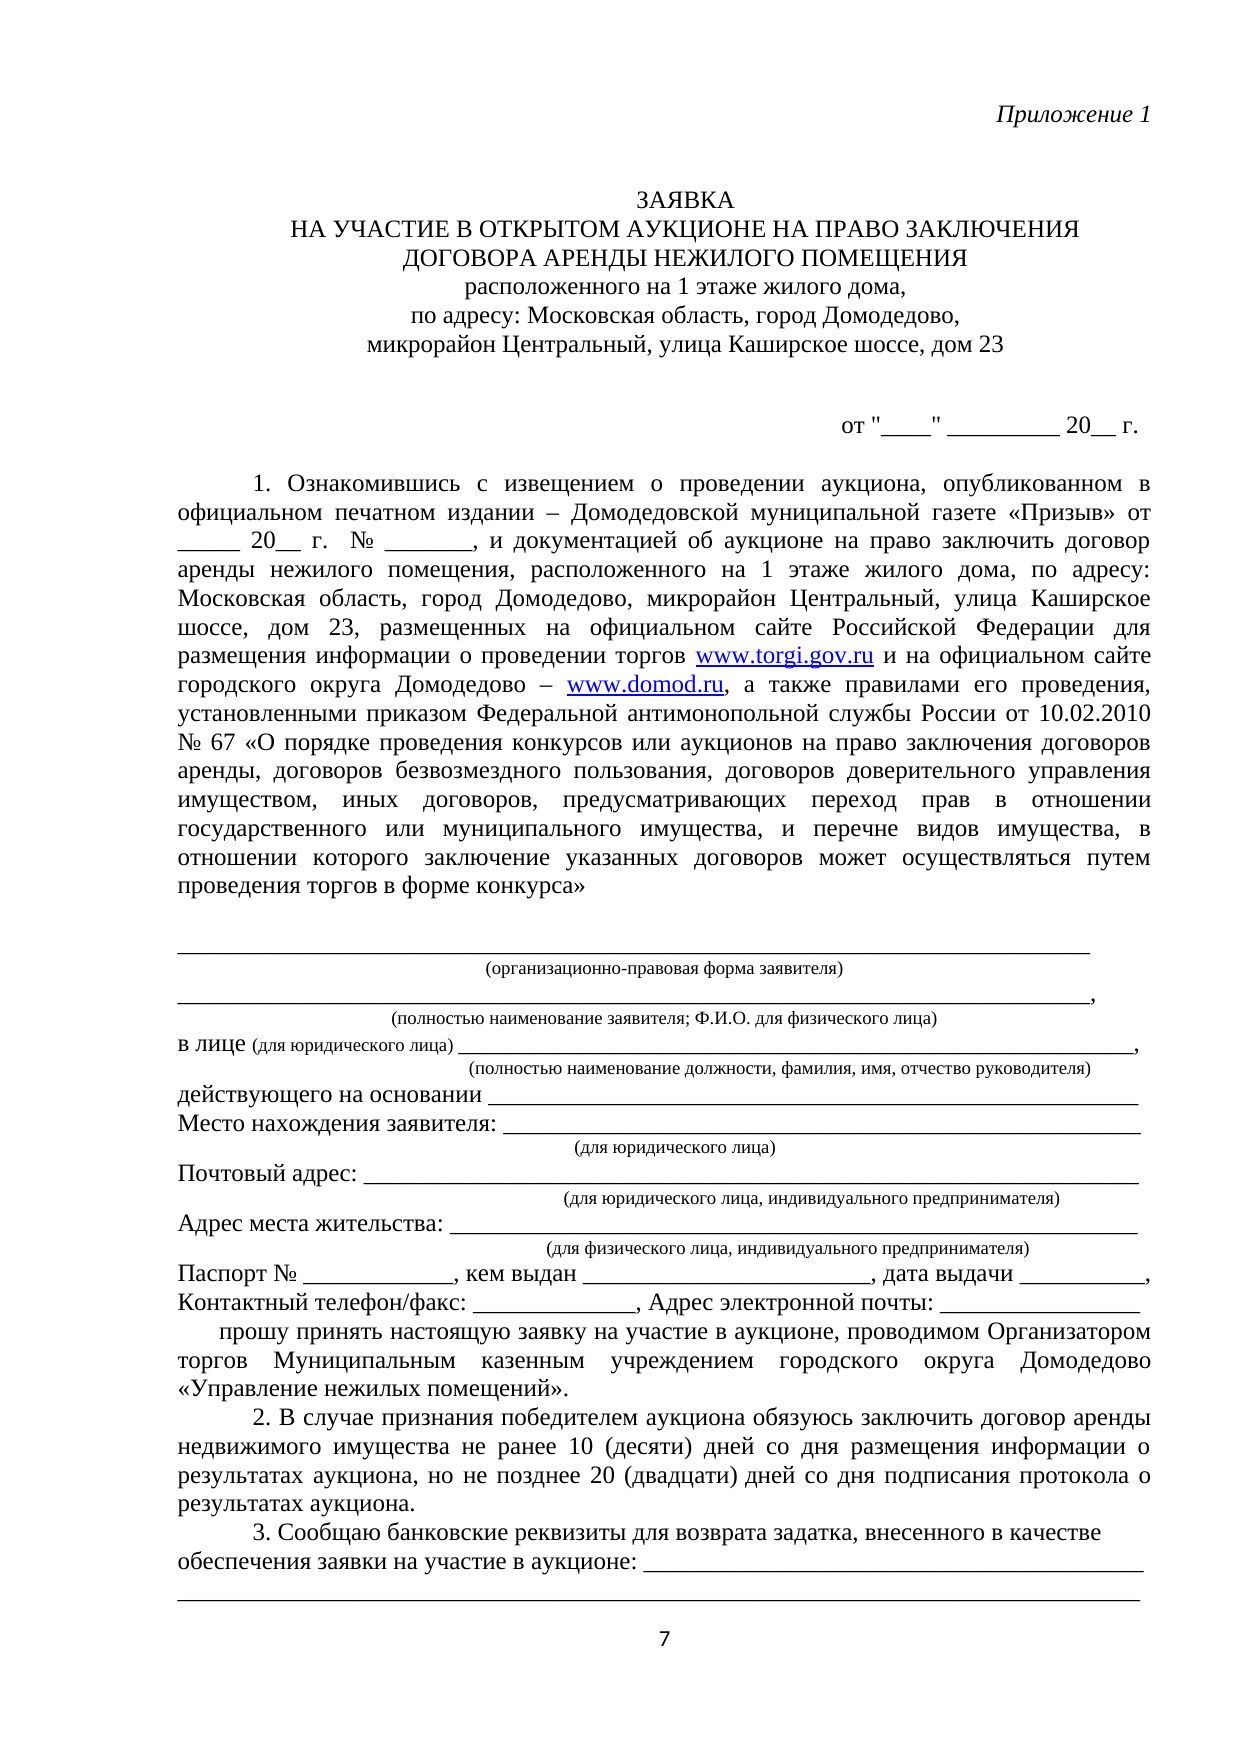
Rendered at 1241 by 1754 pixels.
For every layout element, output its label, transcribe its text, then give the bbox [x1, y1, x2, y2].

text _________________________________________________________________________ [177, 928, 1152, 957]
text 2. В случае признания победителем аукциона обязуюсь заключить договор аренды недвижимого имущества не ранее 10 (десяти) дней со дня размещения информации о результатах аукциона, но не позднее 20 (двадцати) дней со дня подписания протокола о результатах аукциона. [177, 1402, 1152, 1517]
text ДОГОВОРА АРЕНДЫ НЕЖИЛОГО ПОМЕЩЕНИЯ [177, 243, 1152, 271]
text расположенного на 1 этаже жилого дома, [177, 271, 1152, 300]
text НА УЧАСТИЕ В ОТКРЫТОМ АУКЦИОНЕ НА ПРАВО ЗАКЛЮЧЕНИЯ [177, 214, 1152, 243]
text от "____" _________ 20__ г. [177, 410, 1152, 439]
text (для юридического лица) [177, 1136, 1152, 1158]
text (для физического лица, индивидуального предпринимателя) [177, 1237, 1152, 1258]
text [177, 1575, 1152, 1603]
text 3. Сообщаю банковские реквизиты для возврата задатка, внесенного в качестве обеспечения заявки на участие в аукционе: ________________________________________ [177, 1517, 1152, 1575]
text Адрес места жительства: _______________________________________________________ [177, 1208, 1152, 1237]
text _________________________________________________________________________, [177, 978, 1152, 1007]
text Контактный телефон/факс: _____________, Адрес электронной почты: ________________ [177, 1287, 1152, 1316]
text Паспорт № ____________, кем выдан _______________________, дата выдачи __________, [177, 1258, 1152, 1287]
text прошу принять настоящую заявку на участие в аукционе, проводимом Организатором торгов Муниципальным казенным учреждением городского округа Домодедово «Управление нежилых помещений». [177, 1316, 1152, 1402]
text (полностью наименование должности, фамилия, имя, отчество руководителя) [177, 1057, 1152, 1079]
text Приложение 1 [177, 99, 1152, 128]
text (организационно-правовая форма заявителя) [177, 957, 1152, 978]
text (для юридического лица, индивидуального предпринимателя) [177, 1187, 1152, 1208]
text ЗАЯВКА [177, 185, 1152, 214]
text 1. Ознакомившись с извещением о проведении аукциона, опубликованном в официальном печатном издании – Домодедовской муниципальной газете «Призыв» от _____ 20__ г. № _______, и документацией об аукционе на право заключить договор аренды нежилого помещения, расположенного на 1 этаже жилого дома, по адресу: Московская область, город Домодедово, микрорайон Центральный, улица Каширское шоссе, дом 23, размещенных на официальном сайте Российской Федерации для размещения информации о проведении торгов www.torgi.gov.ru и на официальном сайте городского округа Домодедово – www.domod.ru, а также правилами его проведения, установленными приказом Федеральной антимонопольной службы России от 10.02.2010 № 67 «О порядке проведения конкурсов или аукционов на право заключения договоров аренды, договоров безвозмездного пользования, договоров доверительного управления имуществом, иных договоров, предусматривающих переход прав в отношении государственного или муниципального имущества, и перечне видов имущества, в отношении которого заключение указанных договоров может осуществляться путем проведения торгов в форме конкурса» [177, 468, 1152, 899]
text по адресу: Московская область, город Домодедово, [177, 300, 1152, 329]
text Место нахождения заявителя: ___________________________________________________ [177, 1108, 1152, 1136]
text действующего на основании ____________________________________________________ [177, 1079, 1152, 1108]
text микрорайон Центральный, улица Каширское шоссе, дом 23 [177, 329, 1152, 358]
text Почтовый адрес: ______________________________________________________________ [177, 1158, 1152, 1187]
text (полностью наименование заявителя; Ф.И.О. для физического лица) [177, 1007, 1152, 1028]
text в лице (для юридического лица) ______________________________________________________, [177, 1028, 1152, 1057]
